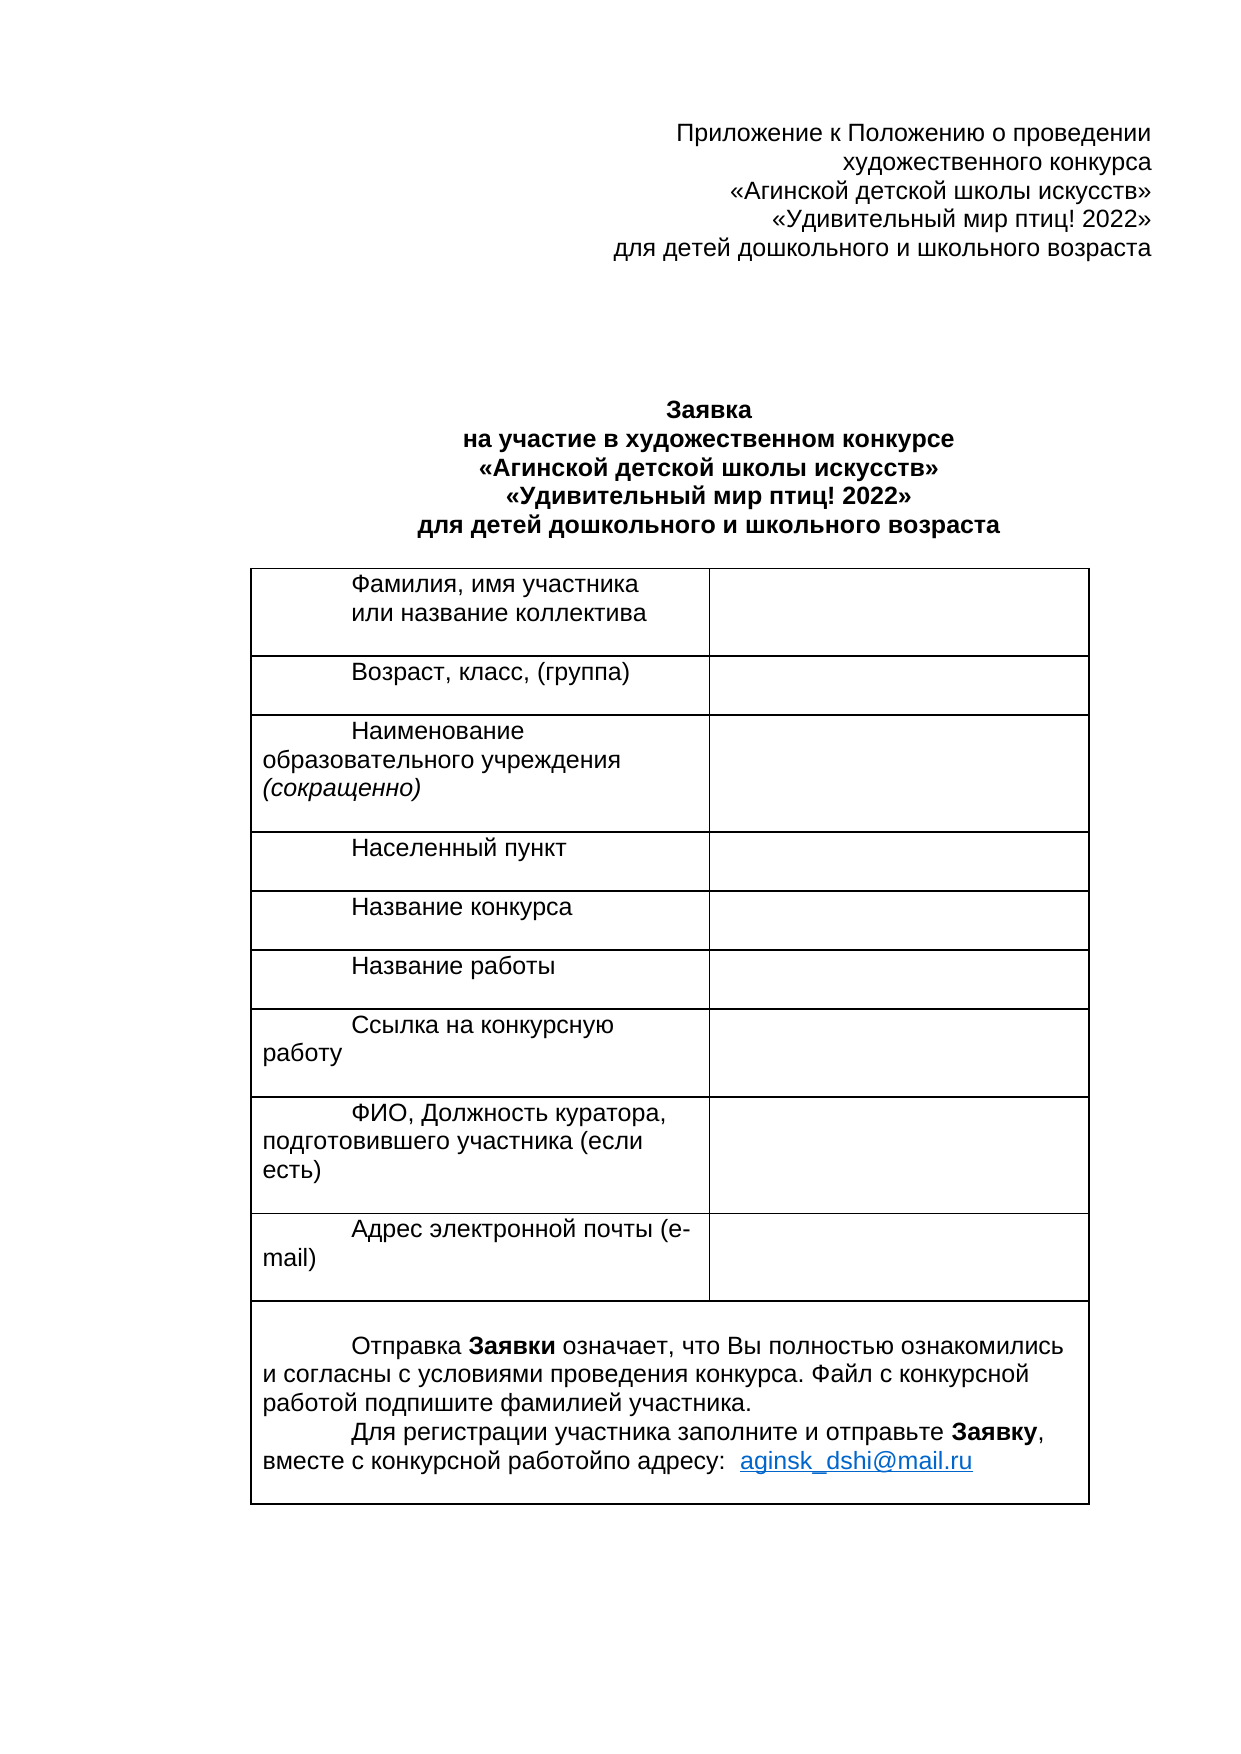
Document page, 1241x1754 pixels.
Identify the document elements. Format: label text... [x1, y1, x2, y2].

table_cell [710, 1098, 1088, 1212]
text Заявка [177, 395, 1152, 424]
table_cell Населенный пункт [252, 833, 709, 890]
table_cell [710, 657, 1088, 714]
table_cell [710, 1214, 1088, 1300]
text «Удивительный мир птиц! 2022» [177, 204, 1152, 233]
table_header Фамилия, имя участника или название коллектива [252, 569, 709, 655]
table_header [710, 569, 1088, 655]
table_cell ФИО, Должность куратора, подготовившего участника (если есть) [252, 1098, 709, 1212]
table_cell Адрес электронной почты (e-mail) [252, 1214, 709, 1300]
text Приложение к Положению о проведении [177, 118, 1152, 147]
table_cell Возраст, класс, (группа) [252, 657, 709, 714]
text «Агинской детской школы искусств» [177, 452, 1152, 481]
table_cell Наименование образовательного учреждения (сокращенно) [252, 716, 709, 831]
table_cell [710, 833, 1088, 890]
text для детей дошкольного и школьного возраста [177, 233, 1152, 262]
table_cell Название работы [252, 951, 709, 1008]
table_cell Название конкурса [252, 892, 709, 949]
table_cell [710, 1010, 1088, 1096]
table_cell Отправка Заявки означает, что Вы полностью ознакомились и согласны с условиями проведения конкурса. Файл с конкурсной работой подпишите фамилией участника. Для регистрации участника заполните и отправьте Заявку, вместе с конкурсной работойпо адресу: aginsk_dshi@mail.ru [252, 1302, 1088, 1503]
text «Агинской детской школы искусств» [177, 176, 1152, 204]
table_cell [710, 716, 1088, 831]
text на участие в художественном конкурсе [177, 424, 1152, 452]
text художественного конкурса [177, 147, 1152, 176]
table_cell [710, 951, 1088, 1008]
table_cell [710, 892, 1088, 949]
text «Удивительный мир птиц! 2022» [177, 481, 1152, 510]
text для детей дошкольного и школьного возраста [177, 510, 1152, 539]
table_cell Ссылка на конкурсную работу [252, 1010, 709, 1096]
